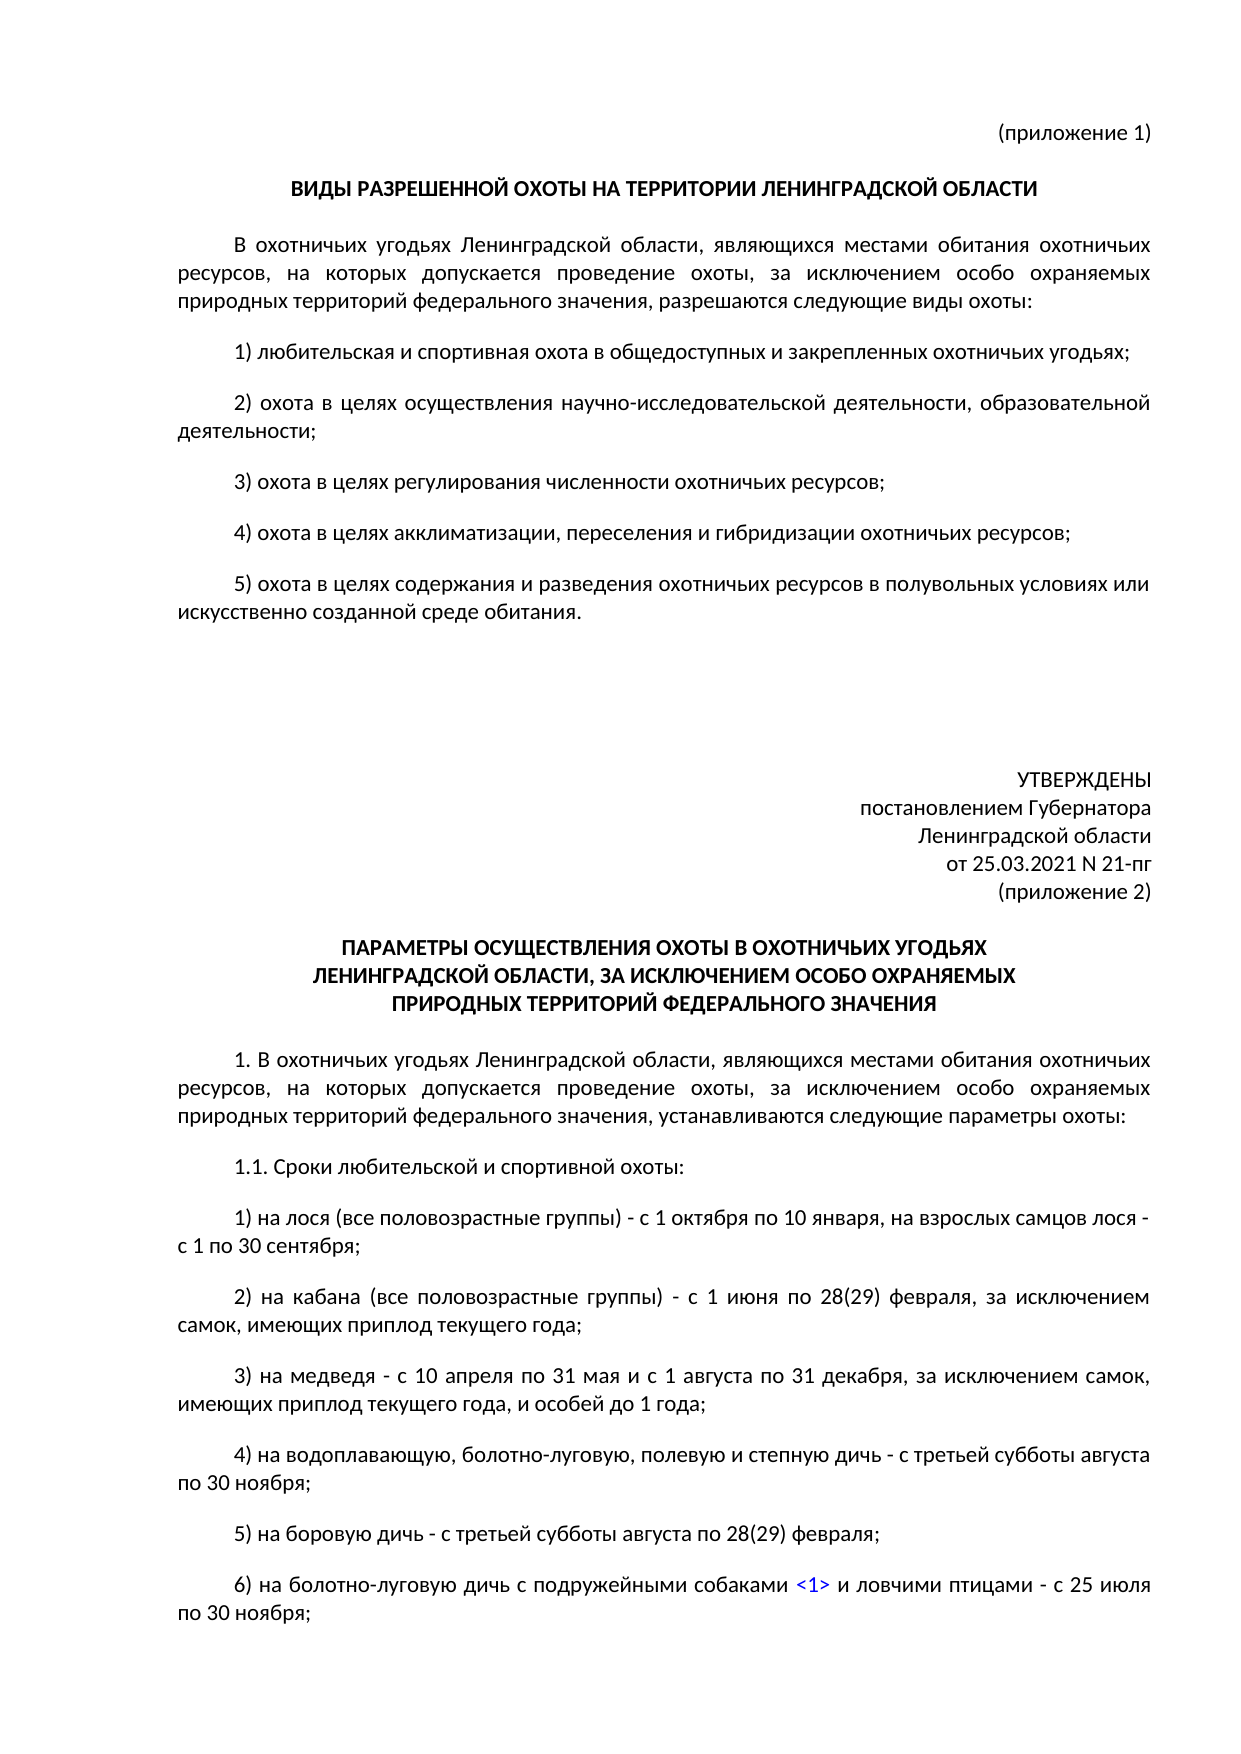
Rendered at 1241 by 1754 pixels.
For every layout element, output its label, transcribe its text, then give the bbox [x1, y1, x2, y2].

title ЛЕНИНГРАДСКОЙ ОБЛАСТИ, ЗА ИСКЛЮЧЕНИЕМ ОСОБО ОХРАНЯЕМЫХ [177, 961, 1152, 989]
text УТВЕРЖДЕНЫ [177, 765, 1152, 793]
text 5) охота в целях содержания и разведения охотничьих ресурсов в полувольных условиях или искусственно созданной среде обитания. [177, 569, 1152, 625]
text (приложение 2) [177, 877, 1152, 905]
text 2) на кабана (все половозрастные группы) - с 1 июня по 28(29) февраля, за исключением самок, имеющих приплод текущего года; [177, 1282, 1152, 1338]
title ВИДЫ РАЗРЕШЕННОЙ ОХОТЫ НА ТЕРРИТОРИИ ЛЕНИНГРАДСКОЙ ОБЛАСТИ [177, 174, 1152, 202]
text (приложение 1) [177, 118, 1152, 146]
text 1.1. Сроки любительской и спортивной охоты: [177, 1152, 1152, 1180]
title ПАРАМЕТРЫ ОСУЩЕСТВЛЕНИЯ ОХОТЫ В ОХОТНИЧЬИХ УГОДЬЯХ [177, 933, 1152, 961]
text 1) любительская и спортивная охота в общедоступных и закрепленных охотничьих угодьях; [177, 337, 1152, 365]
text 1) на лося (все половозрастные группы) - с 1 октября по 10 января, на взрослых самцов лося - с 1 по 30 сентября; [177, 1203, 1152, 1259]
text постановлением Губернатора [177, 793, 1152, 821]
text от 25.03.2021 N 21-пг [177, 849, 1152, 877]
text 1. В охотничьих угодьях Ленинградской области, являющихся местами обитания охотничьих ресурсов, на которых допускается проведение охоты, за исключением особо охраняемых природных территорий федерального значения, устанавливаются следующие параметры охоты: [177, 1045, 1152, 1129]
title ПРИРОДНЫХ ТЕРРИТОРИЙ ФЕДЕРАЛЬНОГО ЗНАЧЕНИЯ [177, 989, 1152, 1017]
text 4) охота в целях акклиматизации, переселения и гибридизации охотничьих ресурсов; [177, 518, 1152, 546]
text 6) на болотно-луговую дичь с подружейными собаками <1> и ловчими птицами - с 25 июля по 30 ноября; [177, 1570, 1152, 1626]
text В охотничьих угодьях Ленинградской области, являющихся местами обитания охотничьих ресурсов, на которых допускается проведение охоты, за исключением особо охраняемых природных территорий федерального значения, разрешаются следующие виды охоты: [177, 230, 1152, 314]
text 3) охота в целях регулирования численности охотничьих ресурсов; [177, 467, 1152, 495]
text 5) на боровую дичь - с третьей субботы августа по 28(29) февраля; [177, 1519, 1152, 1547]
text 2) охота в целях осуществления научно-исследовательской деятельности, образовательной деятельности; [177, 388, 1152, 444]
text Ленинградской области [177, 821, 1152, 849]
text 4) на водоплавающую, болотно-луговую, полевую и степную дичь - с третьей субботы августа по 30 ноября; [177, 1440, 1152, 1496]
text 3) на медведя - с 10 апреля по 31 мая и с 1 августа по 31 декабря, за исключением самок, имеющих приплод текущего года, и особей до 1 года; [177, 1361, 1152, 1417]
